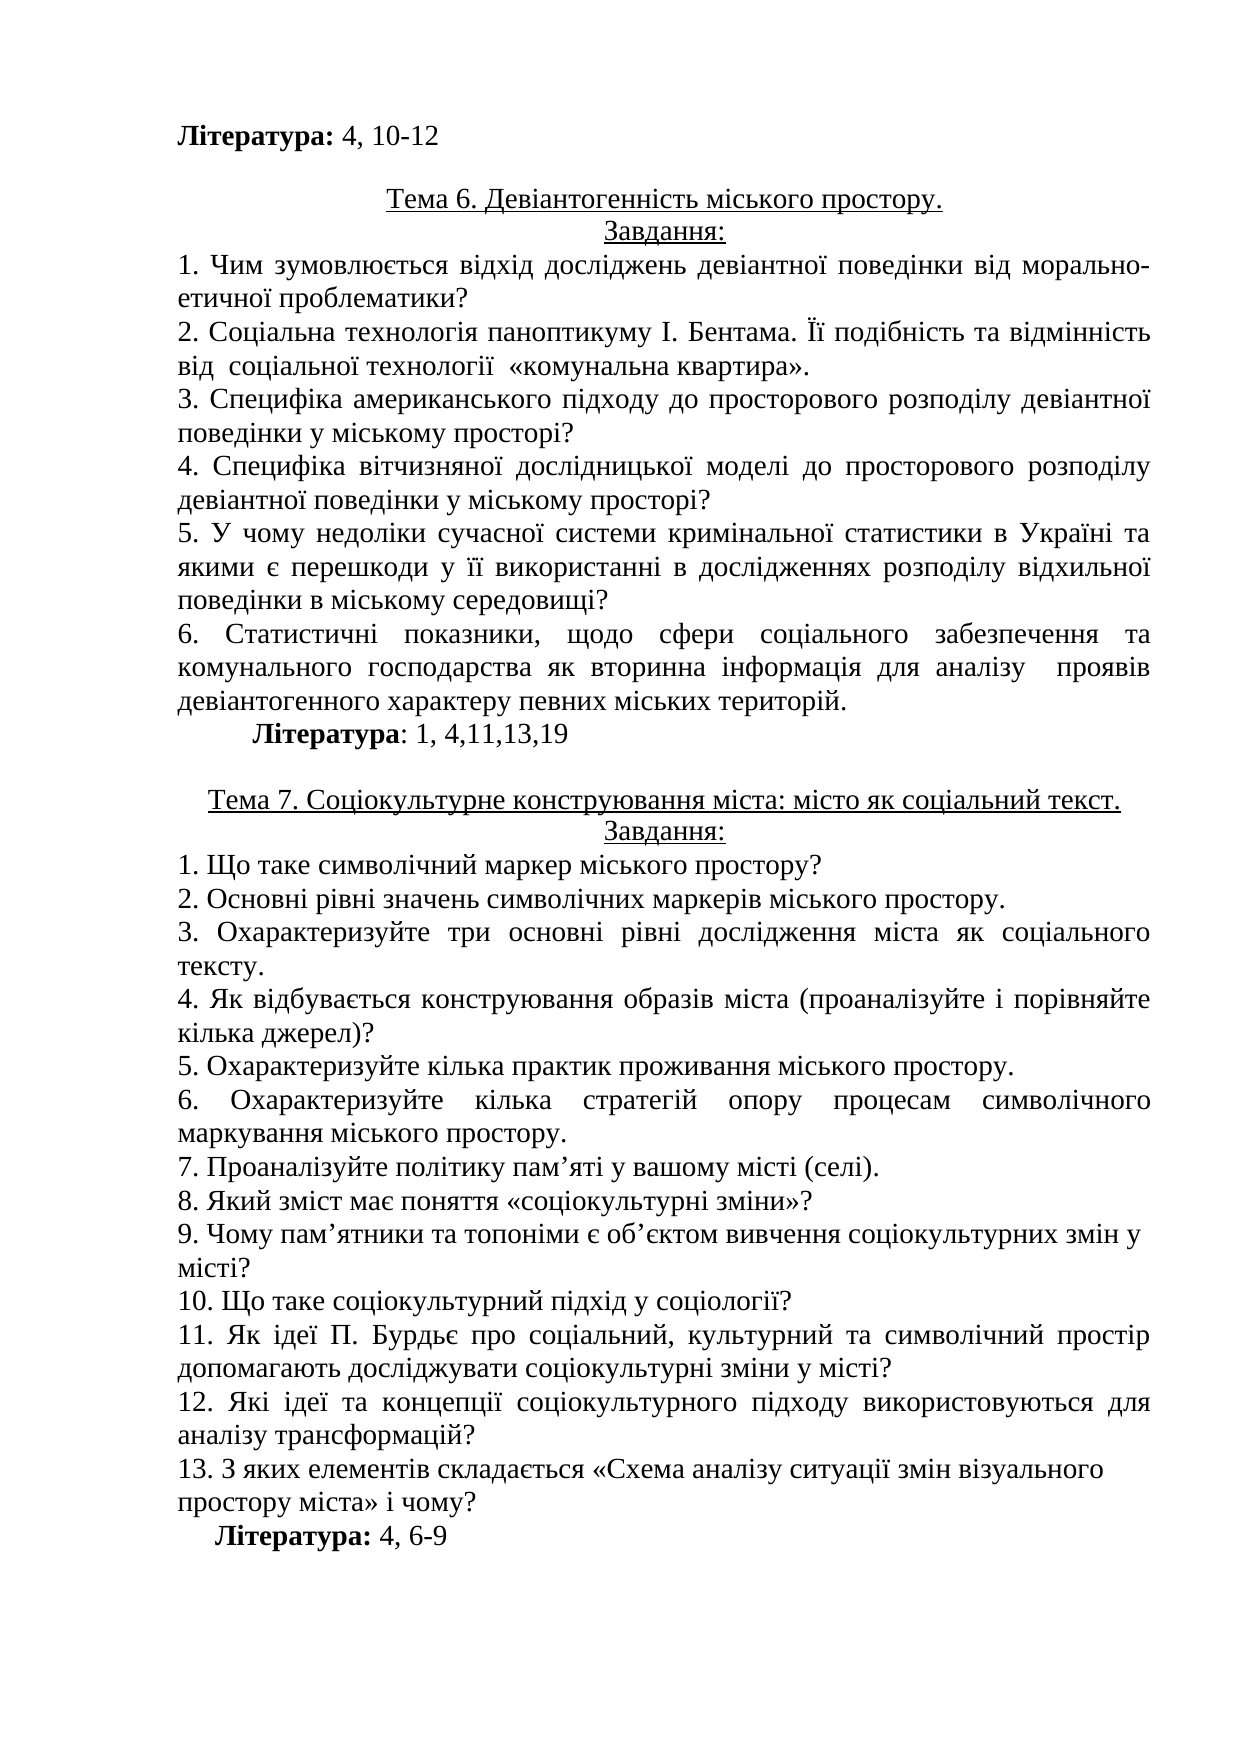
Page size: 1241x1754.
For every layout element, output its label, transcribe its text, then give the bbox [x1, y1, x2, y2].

text 4. Як відбувається конструювання образів міста (проаналізуйте і порівняйте кілька джерел)? [177, 981, 1152, 1048]
text 1. Чим зумовлюється відхід досліджень девіантної поведінки від морально-етичної проблематики? [177, 247, 1152, 314]
text 4. Специфіка вітчизняної дослідницької моделі до просторового розподілу девіантної поведінки у міському просторі? [177, 448, 1152, 515]
text 8. Який зміст має поняття «соціокультурні зміни»? [177, 1183, 1152, 1216]
text 11. Як ідеї П. Бурдьє про соціальний, культурний та символічний простір допомагають досліджувати соціокультурні зміни у місті? [177, 1317, 1152, 1384]
text 12. Які ідеї та концепції соціокультурного підходу використовуються для аналізу трансформацій? [177, 1384, 1152, 1451]
text Література: 4, 6-9 [215, 1518, 1152, 1552]
text 2. Соціальна технологія паноптикуму І. Бентама. Її подібність та відмінність від соціальної технології «комунальна квартира». [177, 314, 1152, 381]
text 7. Проаналізуйте політику пам’яті у вашому місті (селі). [177, 1149, 1152, 1183]
text 3. Охарактеризуйте три основні рівні дослідження міста як соціального тексту. [177, 914, 1152, 981]
text 6. Охарактеризуйте кілька стратегій опору процесам символічного маркування міського простору. [177, 1082, 1152, 1149]
text 5. У чому недоліки сучасної системи кримінальної статистики в Україні та якими є перешкоди у її використанні в дослідженнях розподілу відхильної поведінки в міському середовищі? [177, 515, 1152, 616]
text 9. Чому пам’ятники та топоніми є об’єктом вивчення соціокультурних змін у місті? [177, 1216, 1152, 1283]
text 13. З яких елементів складається «Схема аналізу ситуації змін візуального простору міста» і чому? [177, 1451, 1152, 1518]
text 3. Специфіка американського підходу до просторового розподілу девіантної поведінки у міському просторі? [177, 381, 1152, 448]
text 5. Охарактеризуйте кілька практик проживання міського простору. [177, 1048, 1152, 1082]
text 10. Що таке соціокультурний підхід у соціології? [177, 1283, 1152, 1317]
text Література: 1, 4,11,13,19 [252, 717, 1152, 750]
text 1. Що таке символічний маркер міського простору? [177, 847, 1152, 881]
text Тема 7. Соціокультурне конструювання міста: місто як соціальний текст. [177, 784, 1152, 815]
text Література: 4, 10-12 [177, 118, 1152, 152]
text Завдання: [177, 815, 1152, 847]
text 6. Статистичні показники, щодо сфери соціального забезпечення та комунального господарства як вторинна інформація для аналізу проявів девіантогенного характеру певних міських територій. [177, 616, 1152, 717]
text 2. Основні рівні значень символічних маркерів міського простору. [177, 881, 1152, 914]
text Тема 6. Девіантогенність міського простору. [177, 183, 1152, 215]
text Завдання: [177, 215, 1152, 247]
